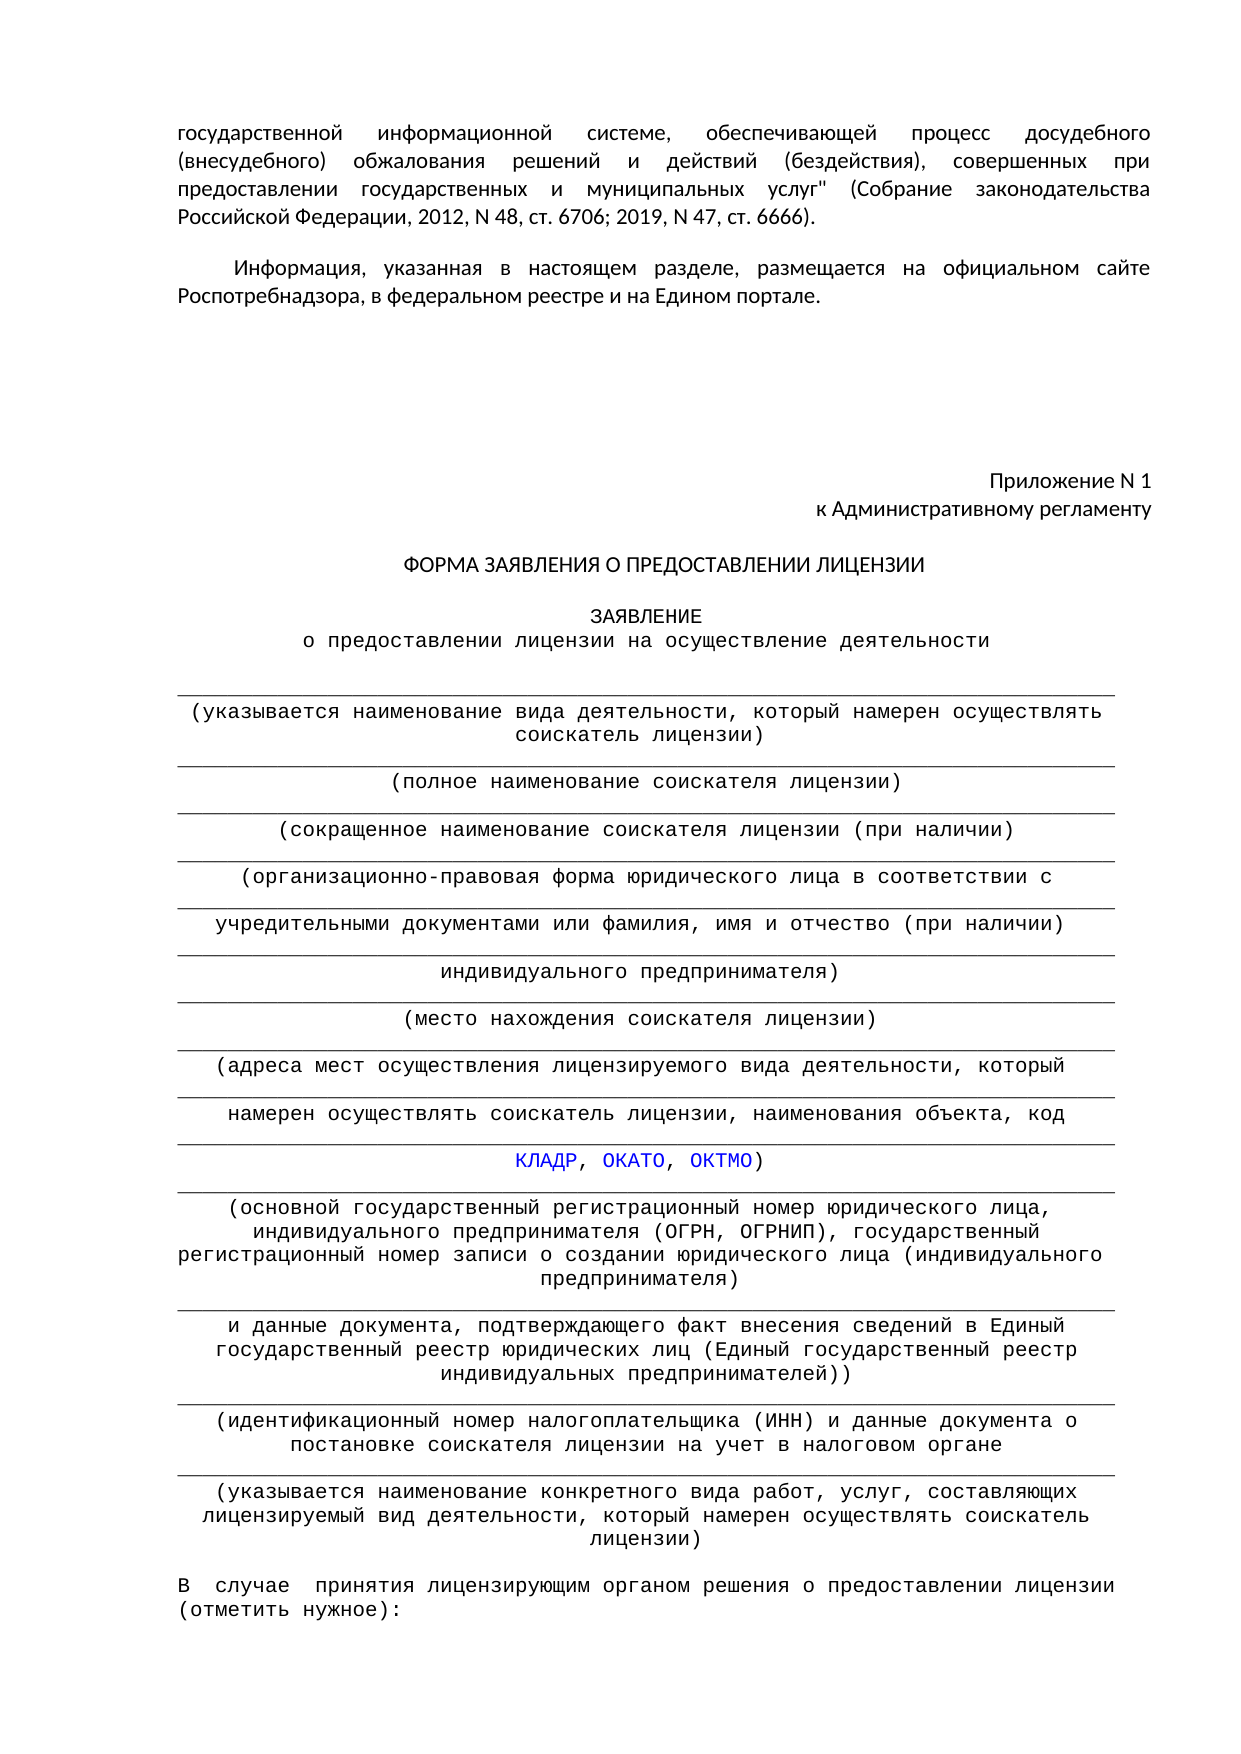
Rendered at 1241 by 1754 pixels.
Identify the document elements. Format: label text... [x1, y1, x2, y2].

text ___________________________________________________________________________ [177, 1292, 1152, 1315]
text ___________________________________________________________________________ [177, 795, 1152, 819]
text ___________________________________________________________________________ [177, 1457, 1152, 1481]
text ___________________________________________________________________________ [177, 677, 1152, 701]
text (идентификационный номер налогоплательщика (ИНН) и данные документа о [177, 1410, 1152, 1434]
text предпринимателя) [177, 1268, 1152, 1292]
text ___________________________________________________________________________ [177, 984, 1152, 1008]
text (сокращенное наименование соискателя лицензии (при наличии) [177, 819, 1152, 842]
text ___________________________________________________________________________ [177, 1386, 1152, 1410]
text ФОРМА ЗАЯВЛЕНИЯ О ПРЕДОСТАВЛЕНИИ ЛИЦЕНЗИИ [177, 550, 1152, 578]
text лицензии) [177, 1528, 1152, 1552]
text (адреса мест осуществления лицензируемого вида деятельности, который [177, 1055, 1152, 1079]
text постановке соискателя лицензии на учет в налоговом органе [177, 1434, 1152, 1457]
text индивидуального предпринимателя) [177, 961, 1152, 984]
text ___________________________________________________________________________ [177, 890, 1152, 913]
text индивидуальных предпринимателей)) [177, 1363, 1152, 1386]
text В случае принятия лицензирующим органом решения о предоставлении лицензии [177, 1576, 1152, 1599]
text регистрационный номер записи о создании юридического лица (индивидуального [177, 1244, 1152, 1268]
text (основной государственный регистрационный номер юридического лица, [177, 1197, 1152, 1221]
text о предоставлении лицензии на осуществление деятельности [177, 630, 1152, 653]
text соискатель лицензии) [177, 724, 1152, 748]
text и данные документа, подтверждающего факт внесения сведений в Единый [177, 1315, 1152, 1339]
text (место нахождения соискателя лицензии) [177, 1008, 1152, 1032]
text (указывается наименование конкретного вида работ, услуг, составляющих [177, 1481, 1152, 1504]
text индивидуального предпринимателя (ОГРН, ОГРНИП), государственный [177, 1221, 1152, 1244]
text ___________________________________________________________________________ [177, 842, 1152, 866]
text КЛАДР, ОКАТО, ОКТМО) [177, 1150, 1152, 1173]
text (организационно-правовая форма юридического лица в соответствии с [177, 866, 1152, 890]
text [177, 118, 1152, 230]
text к Административному регламенту [177, 494, 1152, 522]
text ___________________________________________________________________________ [177, 748, 1152, 772]
text (полное наименование соискателя лицензии) [177, 772, 1152, 795]
text ЗАЯВЛЕНИЕ [177, 606, 1152, 630]
text учредительными документами или фамилия, имя и отчество (при наличии) [177, 913, 1152, 937]
text намерен осуществлять соискатель лицензии, наименования объекта, код [177, 1103, 1152, 1126]
text ___________________________________________________________________________ [177, 1032, 1152, 1055]
text Информация, указанная в настоящем разделе, размещается на официальном сайте Роспотребнадзора, в федеральном реестре и на Едином портале. [177, 253, 1152, 309]
text лицензируемый вид деятельности, который намерен осуществлять соискатель [177, 1504, 1152, 1528]
text государственный реестр юридических лиц (Единый государственный реестр [177, 1339, 1152, 1363]
text ___________________________________________________________________________ [177, 937, 1152, 961]
text (отметить нужное): [177, 1599, 1152, 1623]
text ___________________________________________________________________________ [177, 1079, 1152, 1103]
text ___________________________________________________________________________ [177, 1173, 1152, 1197]
list Приложение N 1 [177, 466, 1152, 494]
text (указывается наименование вида деятельности, который намерен осуществлять [177, 701, 1152, 724]
text ___________________________________________________________________________ [177, 1126, 1152, 1150]
